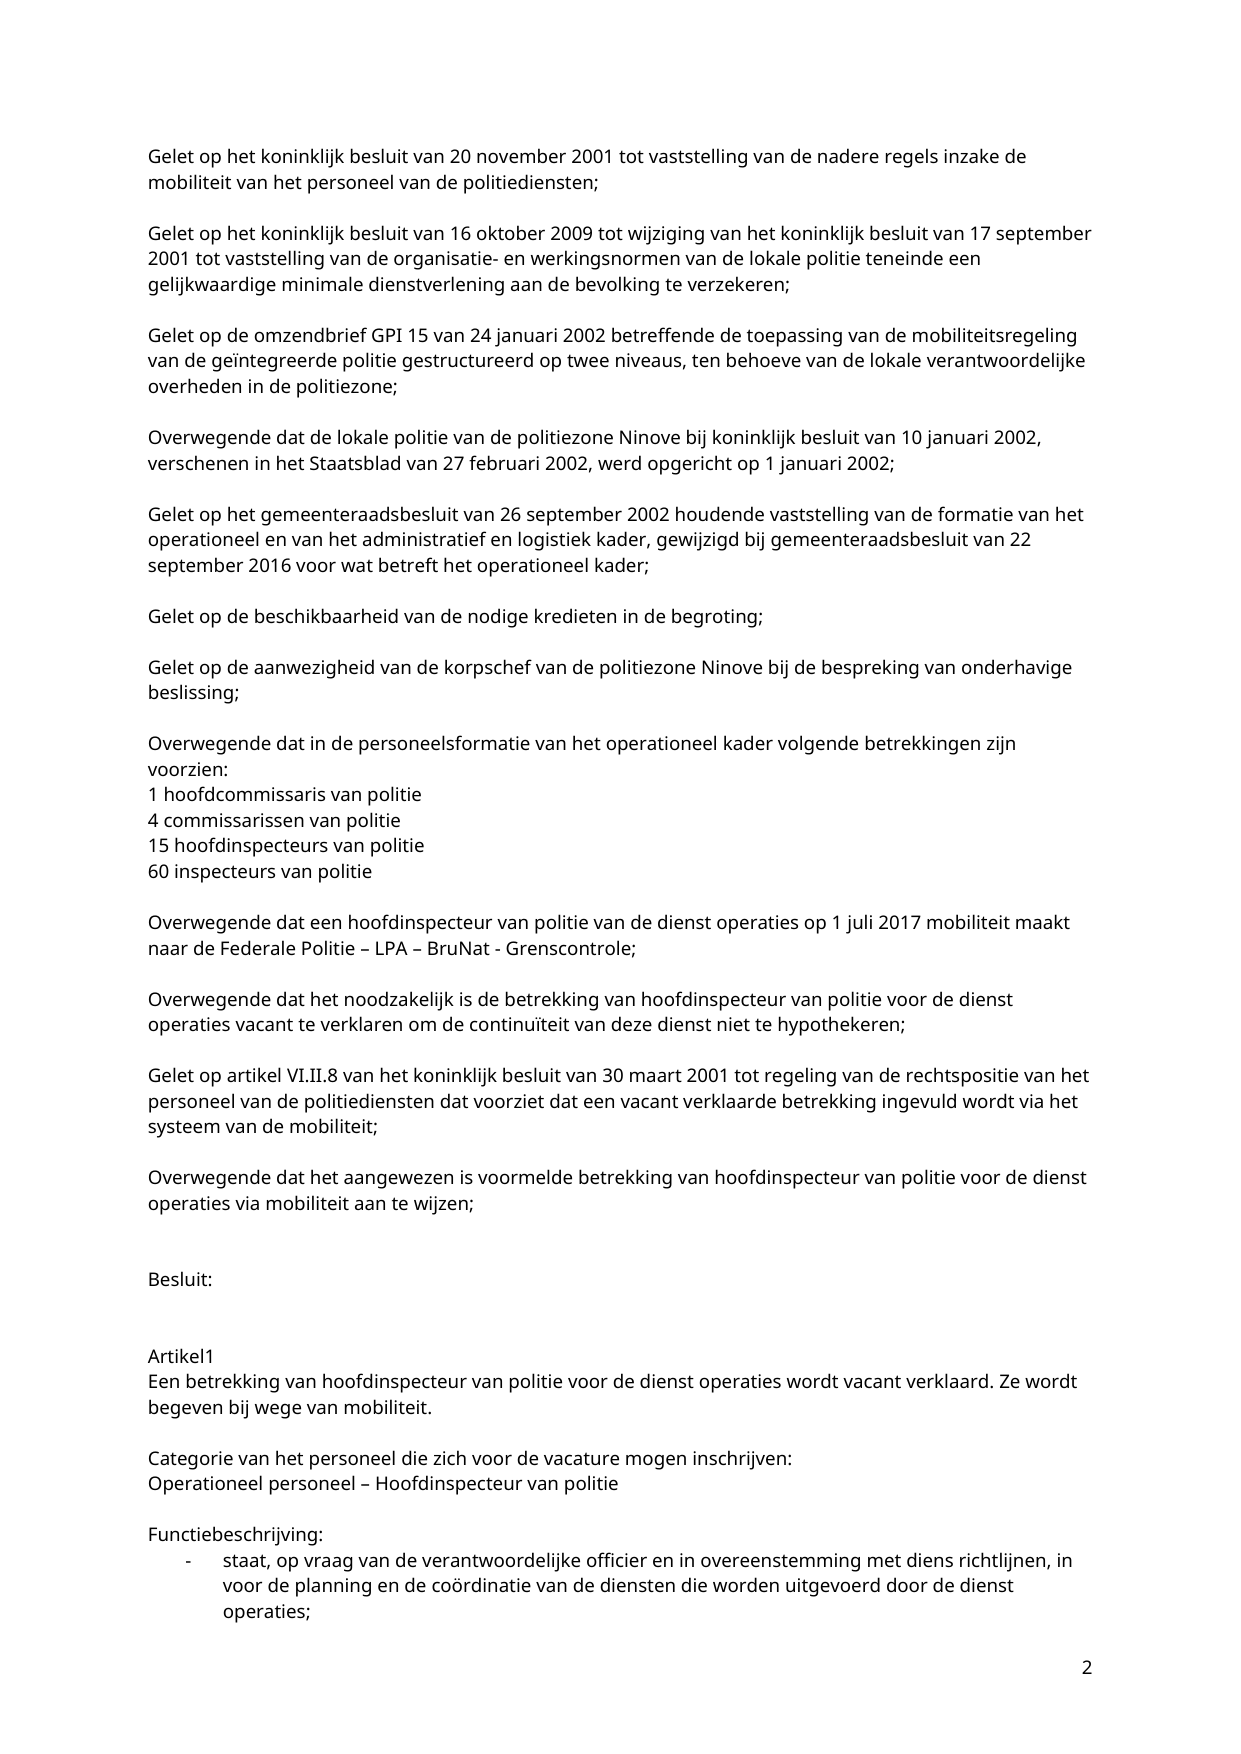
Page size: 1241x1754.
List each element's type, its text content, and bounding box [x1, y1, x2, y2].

text Overwegende dat de lokale politie van de politiezone Ninove bij koninklijk besluit van , verschenen in het Staatsblad van , werd opgericht op ; [148, 424, 1092, 475]
text Gelet op het koninklijk besluit van 16 oktober 2009 tot wijziging van het koninklijk besluit van 17 september 2001 tot vaststelling van de organisatie- en werkingsnormen van de lokale politie teneinde een gelijkwaardige minimale dienstverlening aan de bevolking te verzekeren; [148, 220, 1092, 297]
text 60 inspecteurs van politie [148, 858, 1092, 884]
text Gelet op artikel VI.II.8 van het koninklijk besluit van tot regeling van de rechtspositie van het personeel van de politiediensten dat voorziet dat een vacant verklaarde betrekking ingevuld wordt via het systeem van de mobiliteit; [148, 1062, 1092, 1139]
text Besluit: [148, 1267, 1092, 1292]
text 4 commissarissen van politie [148, 807, 1092, 833]
text 15 hoofdinspecteurs van politie [148, 833, 1092, 858]
text Overwegende dat een hoofdinspecteur van politie van de dienst operaties op 1 juli 2017 mobiliteit maakt naar de Federale Politie – LPA – BruNat - Grenscontrole; [148, 909, 1092, 960]
text Overwegende dat het aangewezen is voormelde betrekking van hoofdinspecteur van politie voor de dienst operaties via mobiliteit aan te wijzen; [148, 1164, 1092, 1216]
text Overwegende dat het noodzakelijk is de betrekking van hoofdinspecteur van politie voor de dienst operaties vacant te verklaren om de continuïteit van deze dienst niet te hypothekeren; [148, 986, 1092, 1037]
text Operationeel personeel – Hoofdinspecteur van politie [148, 1471, 1092, 1496]
text Gelet op de aanwezigheid van de korpschef van de politiezone Ninove bij de bespreking van onderhavige beslissing; [148, 654, 1092, 705]
text Functiebeschrijving: [148, 1522, 1092, 1547]
text Categorie van het personeel die zich voor de vacature mogen inschrijven: [148, 1445, 1092, 1471]
text Gelet op het koninklijk besluit van 20 november 2001 tot vaststelling van de nadere regels inzake de mobiliteit van het personeel van de politiediensten; [148, 144, 1092, 195]
text Gelet op de beschikbaarheid van de nodige kredieten in de begroting; [148, 603, 1092, 628]
text 1 hoofdcommissaris van politie [148, 782, 1092, 807]
list staat, op vraag van de verantwoordelijke officier en in overeenstemming met diens richtlijnen, in voor de planning en de coördinatie van de diensten die worden uitgevoerd door de dienst operaties; [185, 1547, 1092, 1624]
text Gelet op de omzendbrief GPI 15 van betreffende de toepassing van de mobiliteitsregeling van de geïntegreerde politie gestructureerd op twee niveaus, ten behoeve van de lokale verantwoordelijke overheden in de politiezone; [148, 322, 1092, 399]
text Gelet op het gemeenteraadsbesluit van houdende vaststelling van de formatie van het operationeel en van het administratief en logistiek kader, gewijzigd bij gemeenteraadsbesluit van 22 september 2016 voor wat betreft het operationeel kader; [148, 501, 1092, 577]
text Overwegende dat in de personeelsformatie van het operationeel kader volgende betrekkingen zijn voorzien: [148, 731, 1092, 782]
text Een betrekking van hoofdinspecteur van politie voor de dienst operaties wordt vacant verklaard. Ze wordt begeven bij wege van mobiliteit. [148, 1369, 1092, 1420]
text Artikel1 [148, 1343, 1092, 1369]
